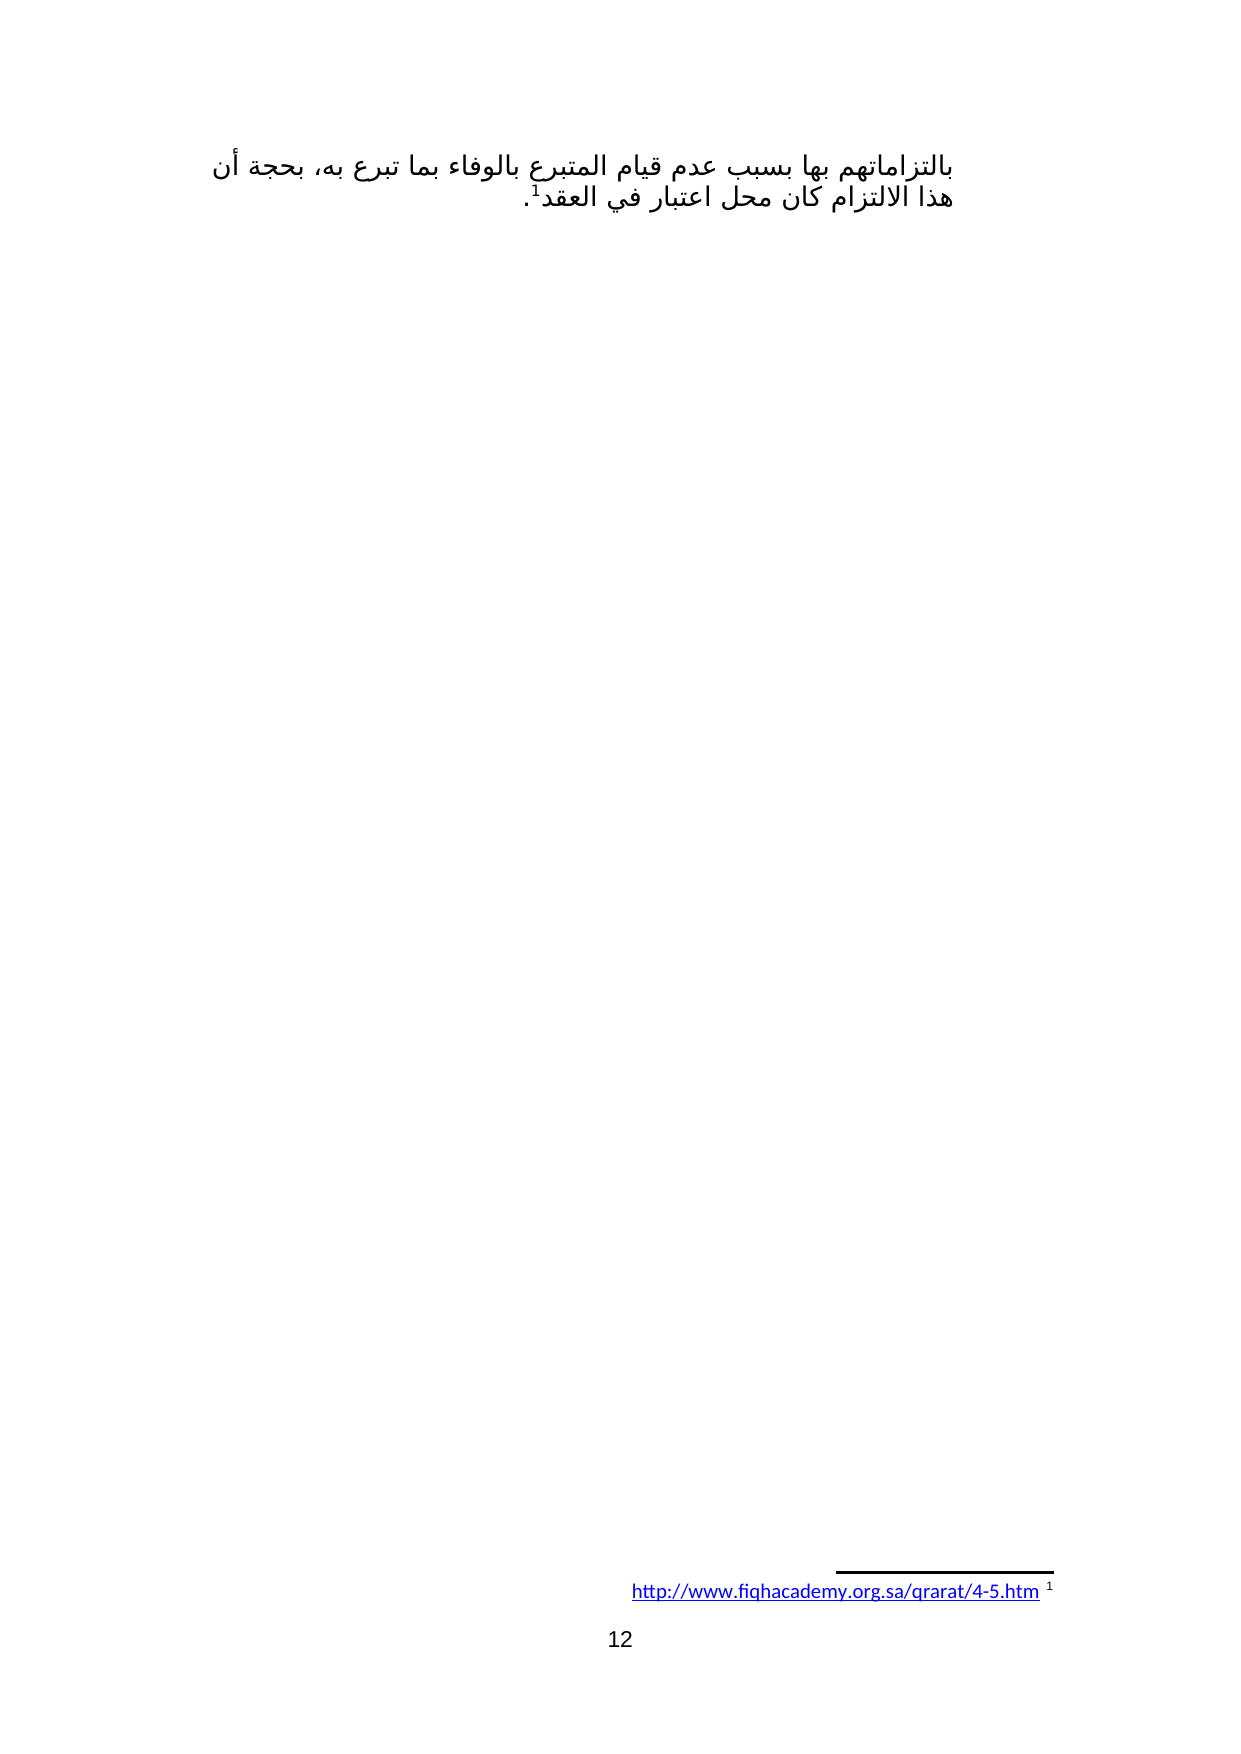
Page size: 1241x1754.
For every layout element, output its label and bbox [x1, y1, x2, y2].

text [199, 150, 1053, 213]
